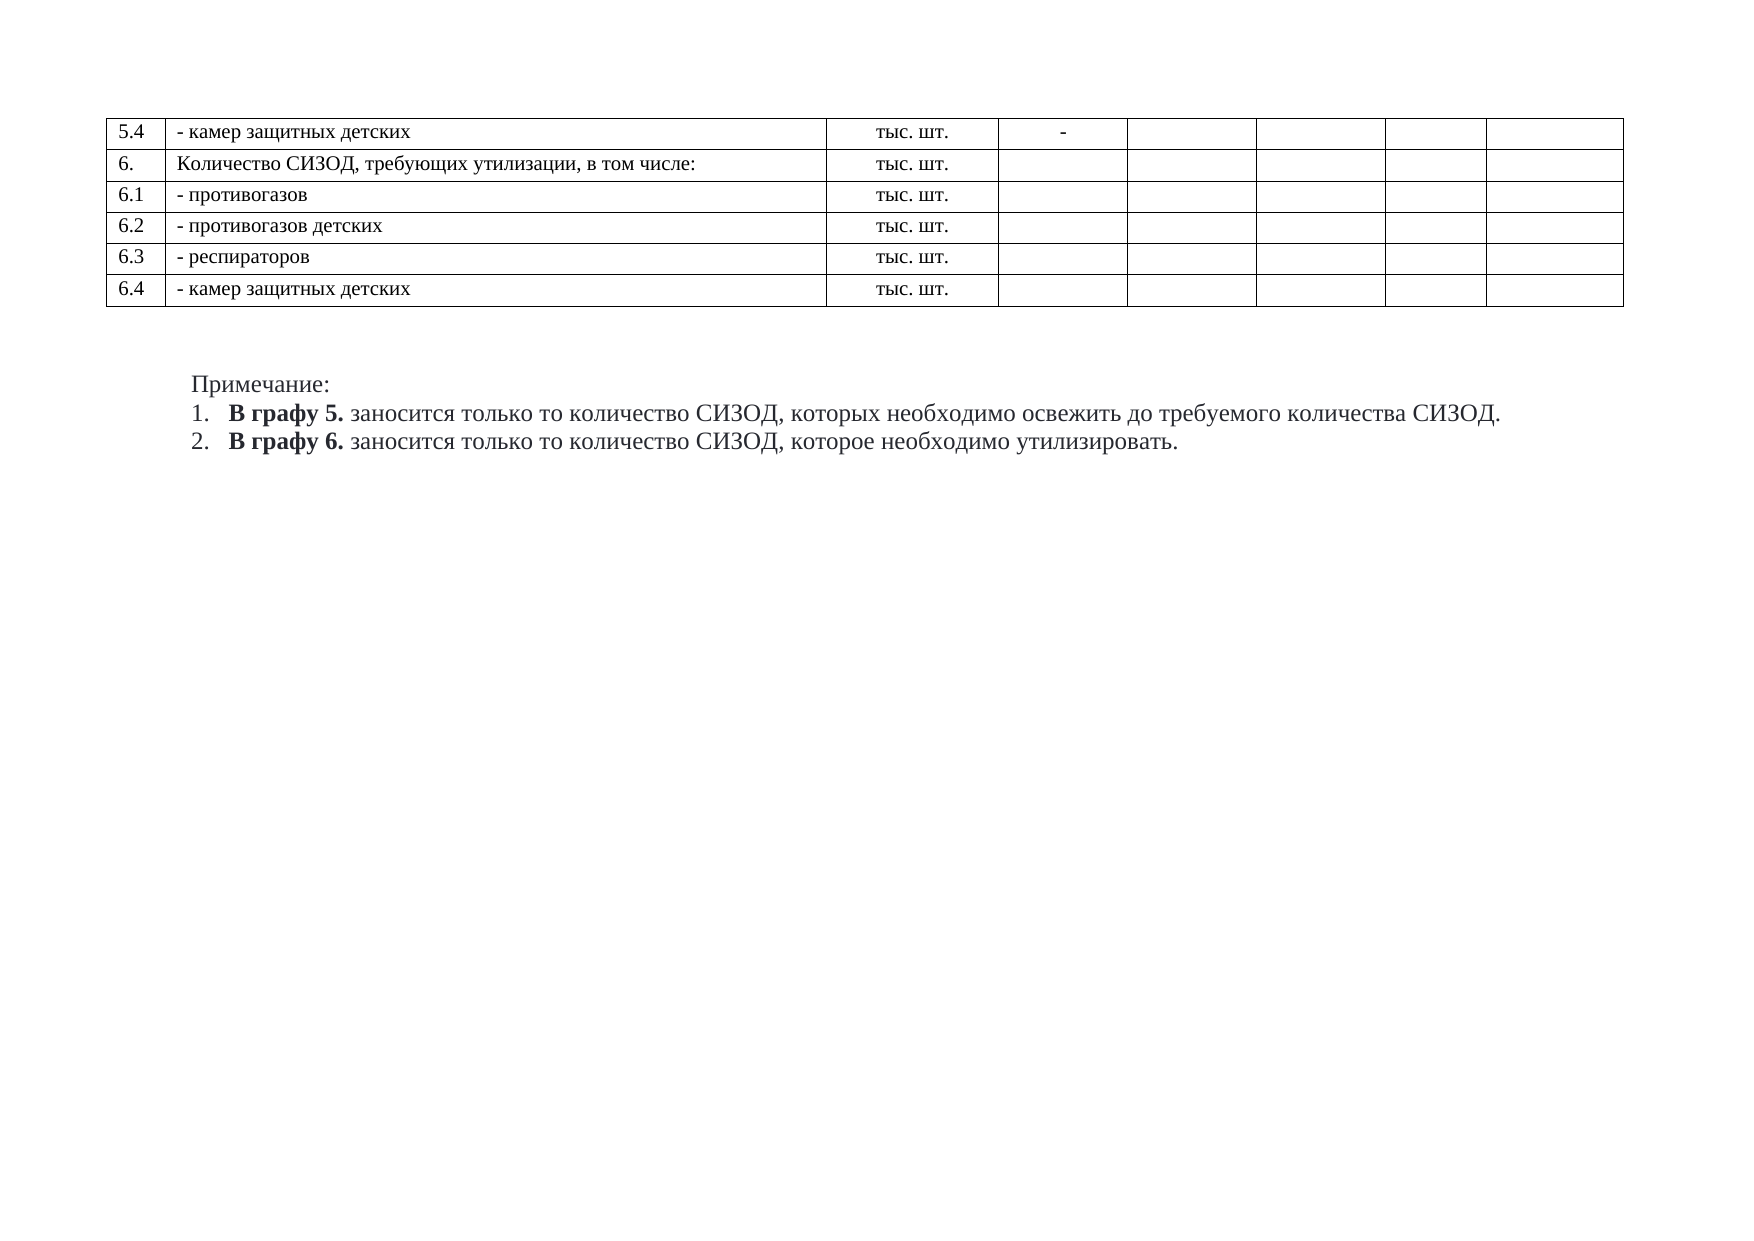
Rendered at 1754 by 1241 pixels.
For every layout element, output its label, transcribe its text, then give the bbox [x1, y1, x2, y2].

table_cell [1487, 182, 1623, 212]
table_cell [999, 150, 1127, 181]
table_cell тыс. шт. [827, 150, 998, 181]
table_cell [1257, 244, 1385, 274]
table_cell - камер защитных детских [166, 275, 826, 306]
table_cell - [999, 119, 1127, 149]
table_cell - респираторов [166, 244, 826, 274]
table_cell 6.4 [107, 275, 165, 306]
table_cell [1128, 213, 1256, 243]
table_cell 6.3 [107, 244, 165, 274]
table_cell тыс. шт. [827, 119, 998, 149]
list В графу 6. заносится только то количество СИЗОД, которое необходимо утилизировать. [191, 426, 1695, 455]
table_cell - камер защитных детских [166, 119, 826, 149]
table_cell [1257, 150, 1385, 181]
table_cell [1128, 150, 1256, 181]
table_cell [1487, 244, 1623, 274]
table_cell тыс. шт. [827, 213, 998, 243]
table_cell [1128, 182, 1256, 212]
table_cell тыс. шт. [827, 275, 998, 306]
table_cell - противогазов [166, 182, 826, 212]
table_cell [1257, 182, 1385, 212]
table_cell 6. [107, 150, 165, 181]
table_cell 6.1 [107, 182, 165, 212]
table_cell [1386, 182, 1486, 212]
table_cell [1487, 275, 1623, 306]
table_cell [1128, 119, 1256, 149]
table_cell [1257, 119, 1385, 149]
table_cell [999, 275, 1127, 306]
table_cell [1386, 213, 1486, 243]
table_cell тыс. шт. [827, 182, 998, 212]
table_cell [999, 244, 1127, 274]
table_cell [1386, 275, 1486, 306]
table_cell [1128, 275, 1256, 306]
table_cell [1386, 244, 1486, 274]
table_cell [999, 213, 1127, 243]
table_cell Количество СИЗОД, требующих утилизации, в том числе: [166, 150, 826, 181]
table_cell - противогазов детских [166, 213, 826, 243]
list В графу 5. заносится только то количество СИЗОД, которых необходимо освежить до требуемого количества СИЗОД. [191, 398, 1695, 426]
table_cell [1487, 150, 1623, 181]
table_cell 6.2 [107, 213, 165, 243]
table_cell [1487, 119, 1623, 149]
table_cell [1386, 119, 1486, 149]
table_cell 5.4 [107, 119, 165, 149]
table_cell [1386, 150, 1486, 181]
table_cell [1128, 244, 1256, 274]
table_cell [999, 182, 1127, 212]
table_cell [1257, 275, 1385, 306]
text Примечание: [118, 369, 1695, 398]
table_cell [1487, 213, 1623, 243]
table_cell [1257, 213, 1385, 243]
table_cell тыс. шт. [827, 244, 998, 274]
